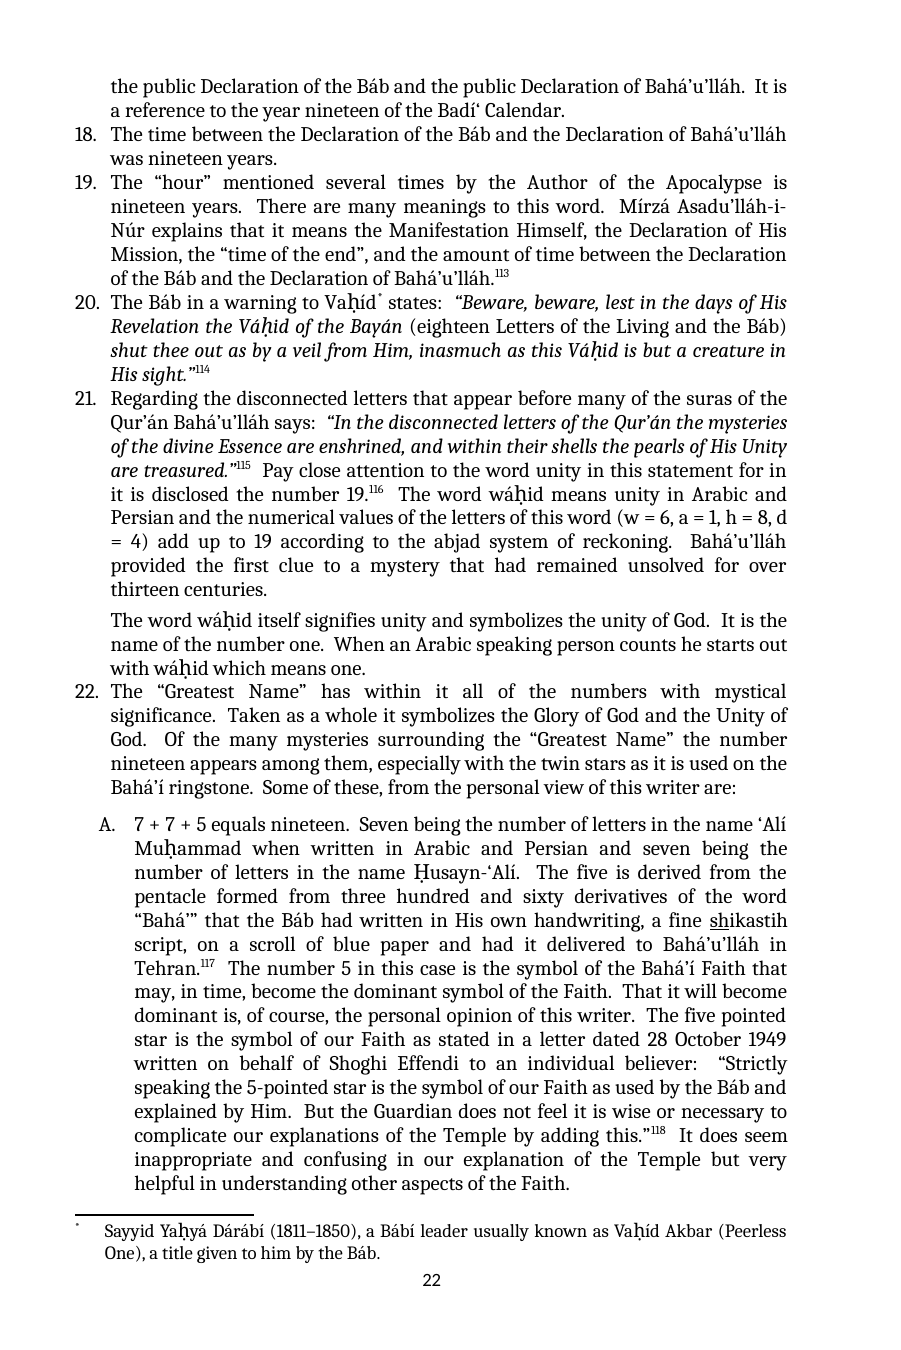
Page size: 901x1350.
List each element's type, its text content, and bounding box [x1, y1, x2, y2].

text The word wáḥid itself signifies unity and symbolizes the unity of God. It is the name of the number one. When an Arabic speaking person counts he starts out with wáḥid which means one. [75, 608, 788, 680]
text A. 7 + 7 + 5 equals nineteen. Seven being the number of letters in the name ‘Alí Muḥammad when written in Arabic and Persian and seven being the number of letters in the name Ḥusayn-‘Alí. The five is derived from the pentacle formed from three hundred and sixty derivatives of the word “Bahá’” that the Báb had written in His own handwriting, a fine shikastih script, on a scroll of blue paper and had it delivered to Bahá’u’lláh in Tehran. The number 5 in this case is the symbol of the Bahá’í Faith that may, in time, become the dominant symbol of the Faith. That it will become dominant is, of course, the personal opinion of this writer. The five pointed star is the symbol of our Faith as stated in a letter dated 28 October 1949 written on behalf of Shoghi Effendi to an individual believer: “Strictly speaking the 5-pointed star is the symbol of our Faith as used by the Báb and explained by Him. But the Guardian does not feel it is wise or necessary to complicate our explanations of the Temple by adding this.” It does seem inappropriate and confusing in our explanation of the Temple but very helpful in understanding other aspects of the Faith. [99, 812, 788, 1196]
text 19. The “hour” mentioned several times by the Author of the Apocalypse is nineteen years. There are many meanings to this word. Mírzá Asadu’lláh-i-Núr explains that it means the Manifestation Himself, the Declaration of His Mission, the “time of the end”, and the amount of time between the Declaration of the Báb and the Declaration of Bahá’u’lláh. [75, 171, 788, 291]
text 21. Regarding the disconnected letters that appear before many of the suras of the Qur’án Bahá’u’lláh says: “In the disconnected letters of the Qur’án the mysteries of the divine Essence are enshrined, and within their shells the pearls of His Unity are treasured.” Pay close attention to the word unity in this statement for in it is disclosed the number 19. The word wáḥid means unity in Arabic and Persian and the numerical values of the letters of this word (w = 6, a = 1, h = 8, d = 4) add up to 19 according to the abjad system of reckoning. Bahá’u’lláh provided the first clue to a mystery that had remained unsolved for over thirteen centuries. [75, 386, 788, 602]
text 20. The Báb in a warning to Vaḥíd states: “Beware, beware, lest in the days of His Revelation the Váḥid of the Bayán (eighteen Letters of the Living and the Báb) shut thee out as by a veil from Him, inasmuch as this Váḥid is but a creature in His sight.” [75, 291, 788, 386]
text 18. The time between the Declaration of the Báb and the Declaration of Bahá’u’lláh was nineteen years. [75, 123, 788, 171]
text 22. The “Greatest Name” has within it all of the numbers with mystical significance. Taken as a whole it symbolizes the Glory of God and the Unity of God. Of the many mysteries surrounding the “Greatest Name” the number nineteen appears among them, especially with the twin stars as it is used on the Bahá’í ringstone. Some of these, from the personal view of this writer are: [75, 680, 788, 800]
